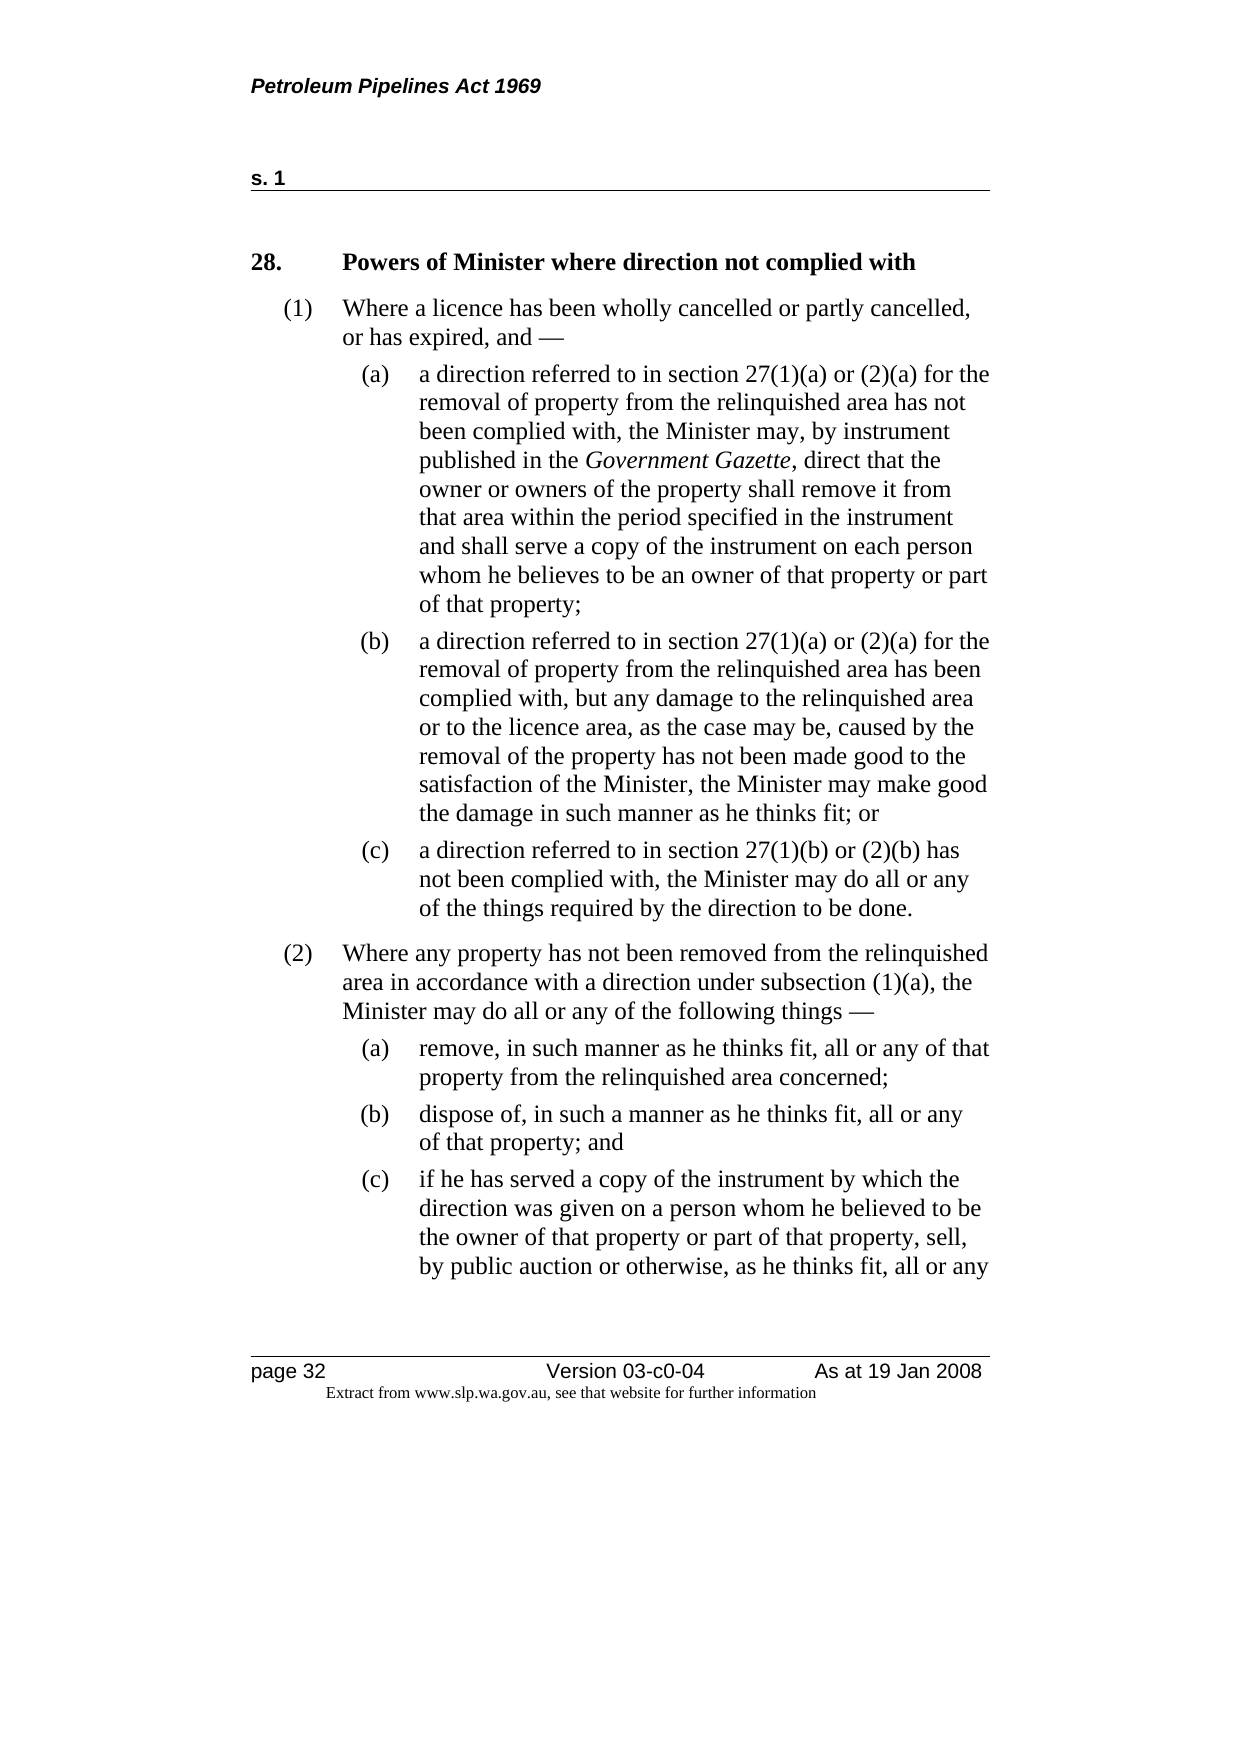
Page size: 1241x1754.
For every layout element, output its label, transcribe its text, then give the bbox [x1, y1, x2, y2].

text (b) a direction referred to in section 27(1)(a) or (2)(a) for the removal of property from the relinquished area has been complied with, but any damage to the relinquished area or to the licence area, as the case may be, caused by the removal of the property has not been made good to the satisfaction of the Minister, the Minister may make good the damage in such manner as he thinks fit; or [251, 626, 990, 827]
text (c) a direction referred to in section 27(1)(b) or (2)(b) has not been complied with, the Minister may do all or any of the things required by the direction to be done. [251, 835, 990, 922]
text (1) Where a licence has been wholly cancelled or partly cancelled, or has expired, and — [251, 293, 990, 350]
text (a) remove, in such manner as he thinks fit, all or any of that property from the relinquished area concerned; [251, 1033, 990, 1090]
subtitle 28. Powers of Minister where direction not complied with [251, 247, 990, 276]
text (a) a direction referred to in section 27(1)(a) or (2)(a) for the removal of property from the relinquished area has not been complied with, the Minister may, by instrument published in the Government Gazette, direct that the owner or owners of the property shall remove it from that area within the period specified in the instrument and shall serve a copy of the instrument on each person whom he believes to be an owner of that property or part of that property; [251, 359, 990, 617]
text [251, 1164, 990, 1279]
text (b) dispose of, in such a manner as he thinks fit, all or any of that property; and [251, 1099, 990, 1156]
text (2) Where any property has not been removed from the relinquished area in accordance with a direction under subsection (1)(a), the Minister may do all or any of the following things — [251, 938, 990, 1024]
